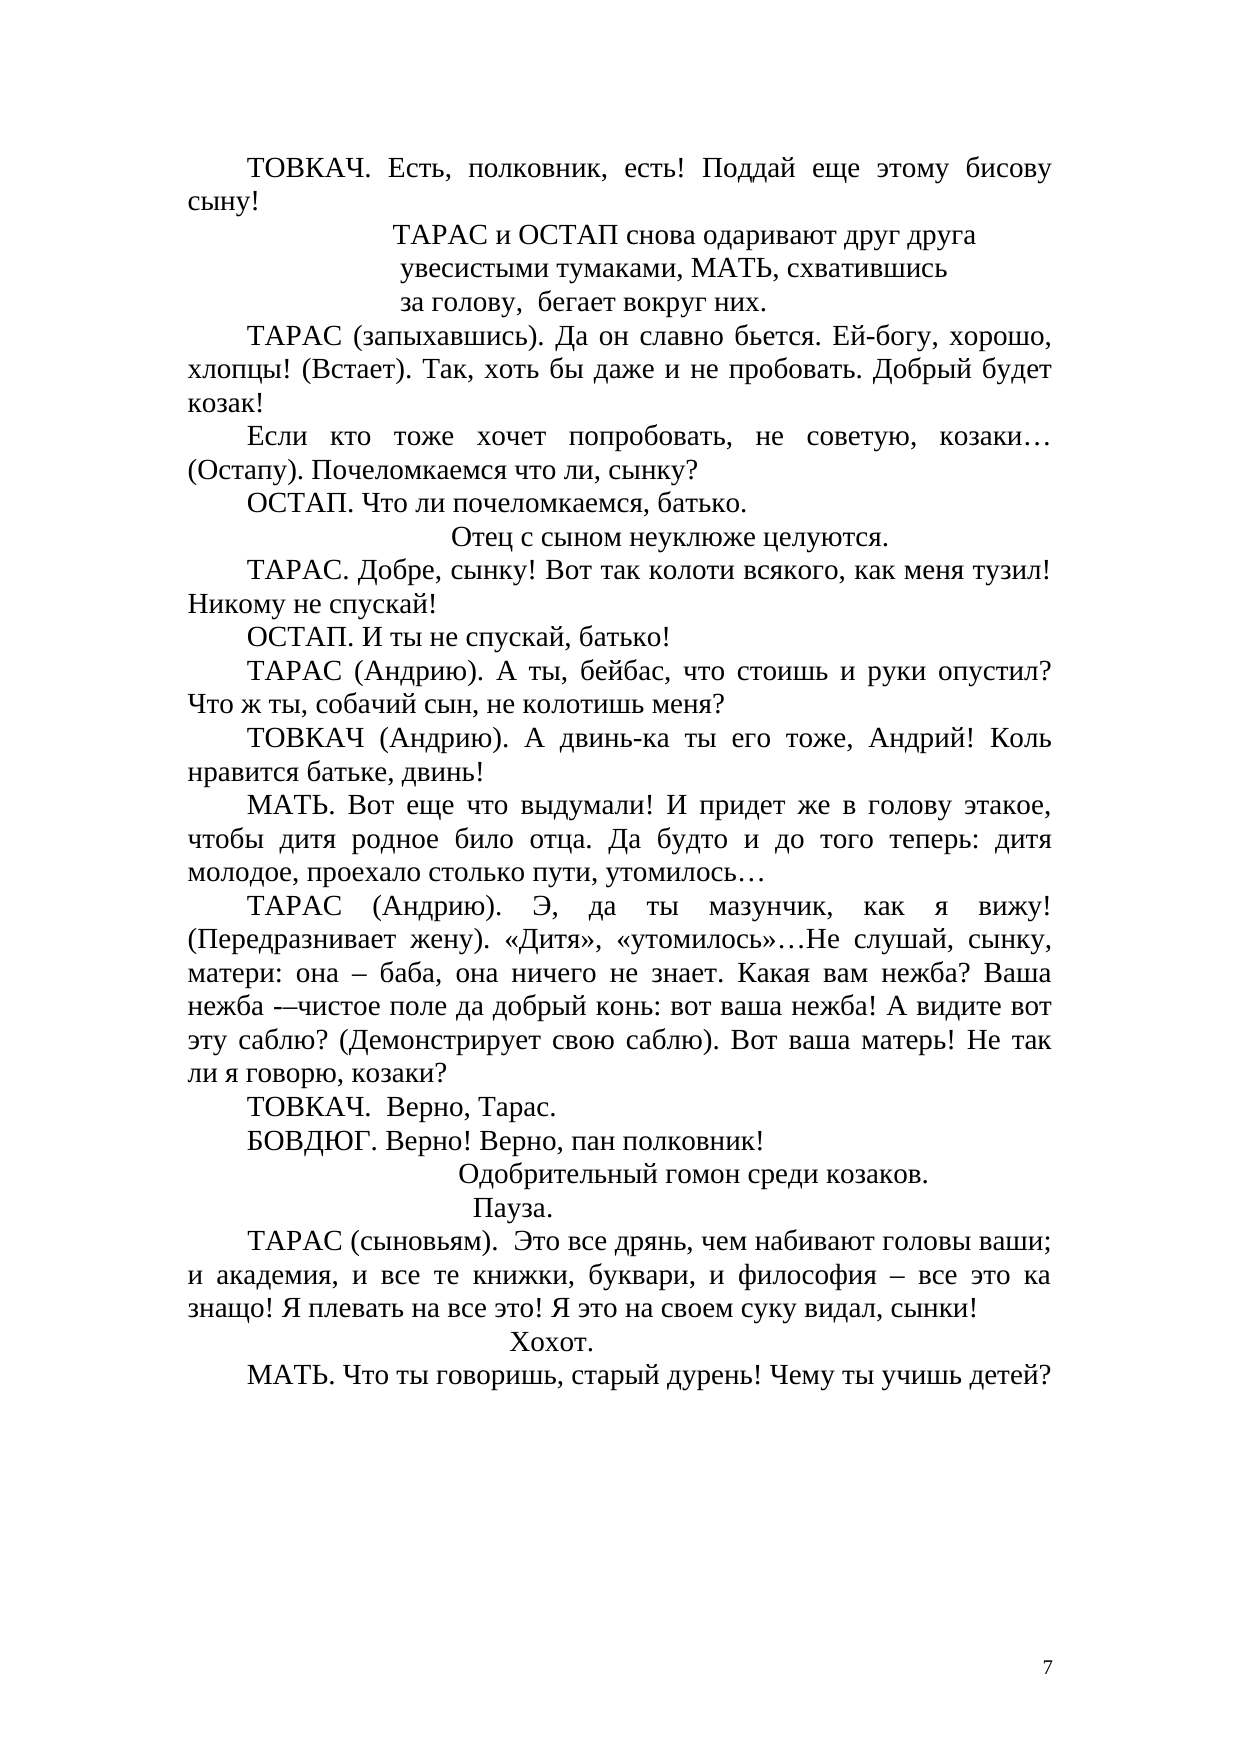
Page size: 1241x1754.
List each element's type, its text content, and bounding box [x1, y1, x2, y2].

text ТАРАС (запыхавшись). Да он славно бьется. Ей-богу, хорошо, хлопцы! (Встает). Так, хоть бы даже и не пробовать. Добрый будет козак! [187, 318, 1053, 418]
text ОСТАП. Что ли почеломкаемся, батько. [187, 485, 1053, 519]
text Отец с сыном неуклюже целуются. [187, 519, 1053, 552]
text БОВДЮГ. Верно! Верно, пан полковник! [187, 1123, 1053, 1156]
text ТАРАС. Добре, сынку! Вот так колоти всякого, как меня тузил! Никому не спускай! [187, 552, 1053, 619]
text МАТЬ. Вот еще что выдумали! И придет же в голову этакое, чтобы дитя родное било отца. Да будто и до того теперь: дитя молодое, проехало столько пути, утомилось… [187, 787, 1053, 888]
text ТАРАС (Андрию). А ты, бейбас, что стоишь и руки опустил? Что ж ты, собачий сын, не колотишь меня? [187, 653, 1053, 720]
text за голову, бегает вокруг них. [187, 284, 1053, 318]
text ОСТАП. И ты не спускай, батько! [187, 619, 1053, 653]
text Хохот. [187, 1324, 1053, 1357]
text ТАРАС (Андрию). Э, да ты мазунчик, как я вижу! (Передразнивает жену). «Дитя», «утомилось»…Не слушай, сынку, матери: она – баба, она ничего не знает. Какая вам нежба? Ваша нежба -–чистое поле да добрый конь: вот ваша нежба! А видите вот эту саблю? (Демонстрирует свою саблю). Вот ваша матерь! Не так ли я говорю, козаки? [187, 888, 1053, 1089]
text ТАРАС (сыновьям). Это все дрянь, чем набивают головы ваши; и академия, и все те книжки, буквари, и философия – все это ка знащо! Я плевать на все это! Я это на своем суку видал, сынки! [187, 1223, 1053, 1324]
text увесистыми тумаками, МАТЬ, схватившись [187, 251, 1053, 284]
text ТОВКАЧ. Верно, Тарас. [187, 1089, 1053, 1123]
text ТОВКАЧ. Есть, полковник, есть! Поддай еще этому бисову сыну! [187, 150, 1053, 217]
text Одобрительный гомон среди козаков. [187, 1156, 1053, 1190]
text Если кто тоже хочет попробовать, не советую, козаки…(Остапу). Почеломкаемся что ли, сынку? [187, 418, 1053, 485]
text Пауза. [187, 1190, 1053, 1223]
text ТОВКАЧ (Андрию). А двинь-ка ты его тоже, Андрий! Коль нравится батьке, двинь! [187, 720, 1053, 787]
text МАТЬ. Что ты говоришь, старый дурень! Чему ты учишь детей? [187, 1357, 1053, 1391]
text ТАРАС и ОСТАП снова одаривают друг друга [187, 217, 1053, 251]
